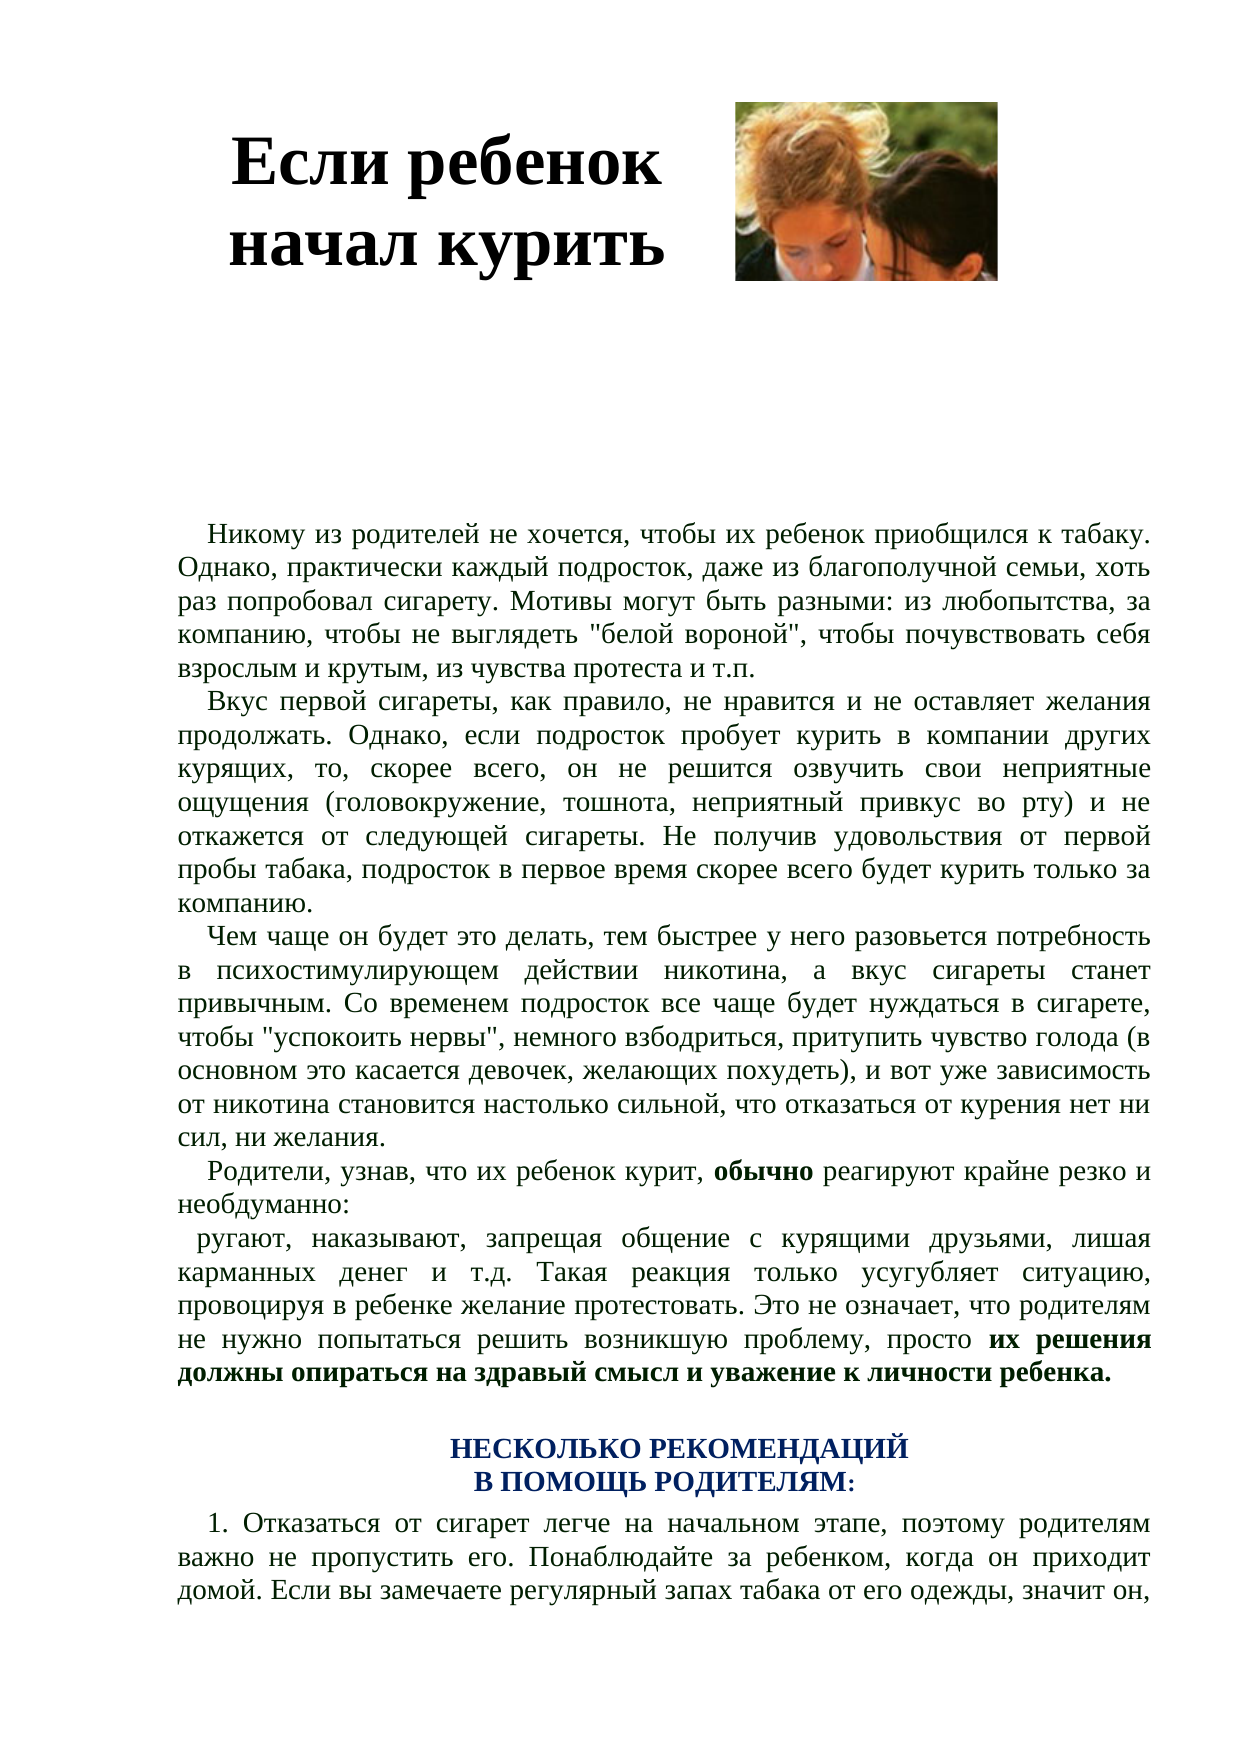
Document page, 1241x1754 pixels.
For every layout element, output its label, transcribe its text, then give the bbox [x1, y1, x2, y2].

text Родители, узнав, что их ребенок курит, обычно реагируют крайне резко и необдуманно: [177, 1153, 1152, 1220]
text ругают, наказывают, запрещая общение с курящими друзьями, лишая карманных денег и т.д. Такая реакция только усугубляет ситуацию, провоцируя в ребенке желание протестовать. Это не означает, что родителям не нужно попытаться решить возникшую проблему, просто их решения должны опираться на здравый смысл и уважение к личности ребенка. [177, 1220, 1152, 1388]
text НЕСКОЛЬКО РЕКОМЕНДАЦИЙ В ПОМОЩЬ РОДИТЕЛЯМ: [177, 1431, 1152, 1498]
text Никому из родителей не хочется, чтобы их ребенок приобщился к табаку. Однако, практически каждый подросток, даже из благополучной семьи, хоть раз попробовал сигарету. Мотивы могут быть разными: из любопытства, за компанию, чтобы не выглядеть "белой вороной", чтобы почувствовать себя взрослым и крутым, из чувства протеста и т.п. [177, 516, 1152, 683]
text Если ребенок начал курить [177, 118, 1152, 281]
picture [735, 102, 998, 118]
text Вкус первой сигареты, как правило, не нравится и не оставляет желания продолжать. Однако, если подросток пробует курить в компании других курящих, то, скорее всего, он не решится озвучить свои неприятные ощущения (головокружение, тошнота, неприятный привкус во рту) и не откажется от следующей сигареты. Не получив удовольствия от первой пробы табака, подросток в первое время скорее всего будет курить только за компанию. [177, 683, 1152, 918]
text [177, 1505, 1152, 1606]
text Чем чаще он будет это делать, тем быстрее у него разовьется потребность в психостимулирующем действии никотина, а вкус сигареты станет привычным. Со временем подросток все чаще будет нуждаться в сигарете, чтобы "успокоить нервы", немного взбодриться, притупить чувство голода (в основном это касается девочек, желающих похудеть), и вот уже зависимость от никотина становится настолько сильной, что отказаться от курения нет ни сил, ни желания. [177, 918, 1152, 1153]
